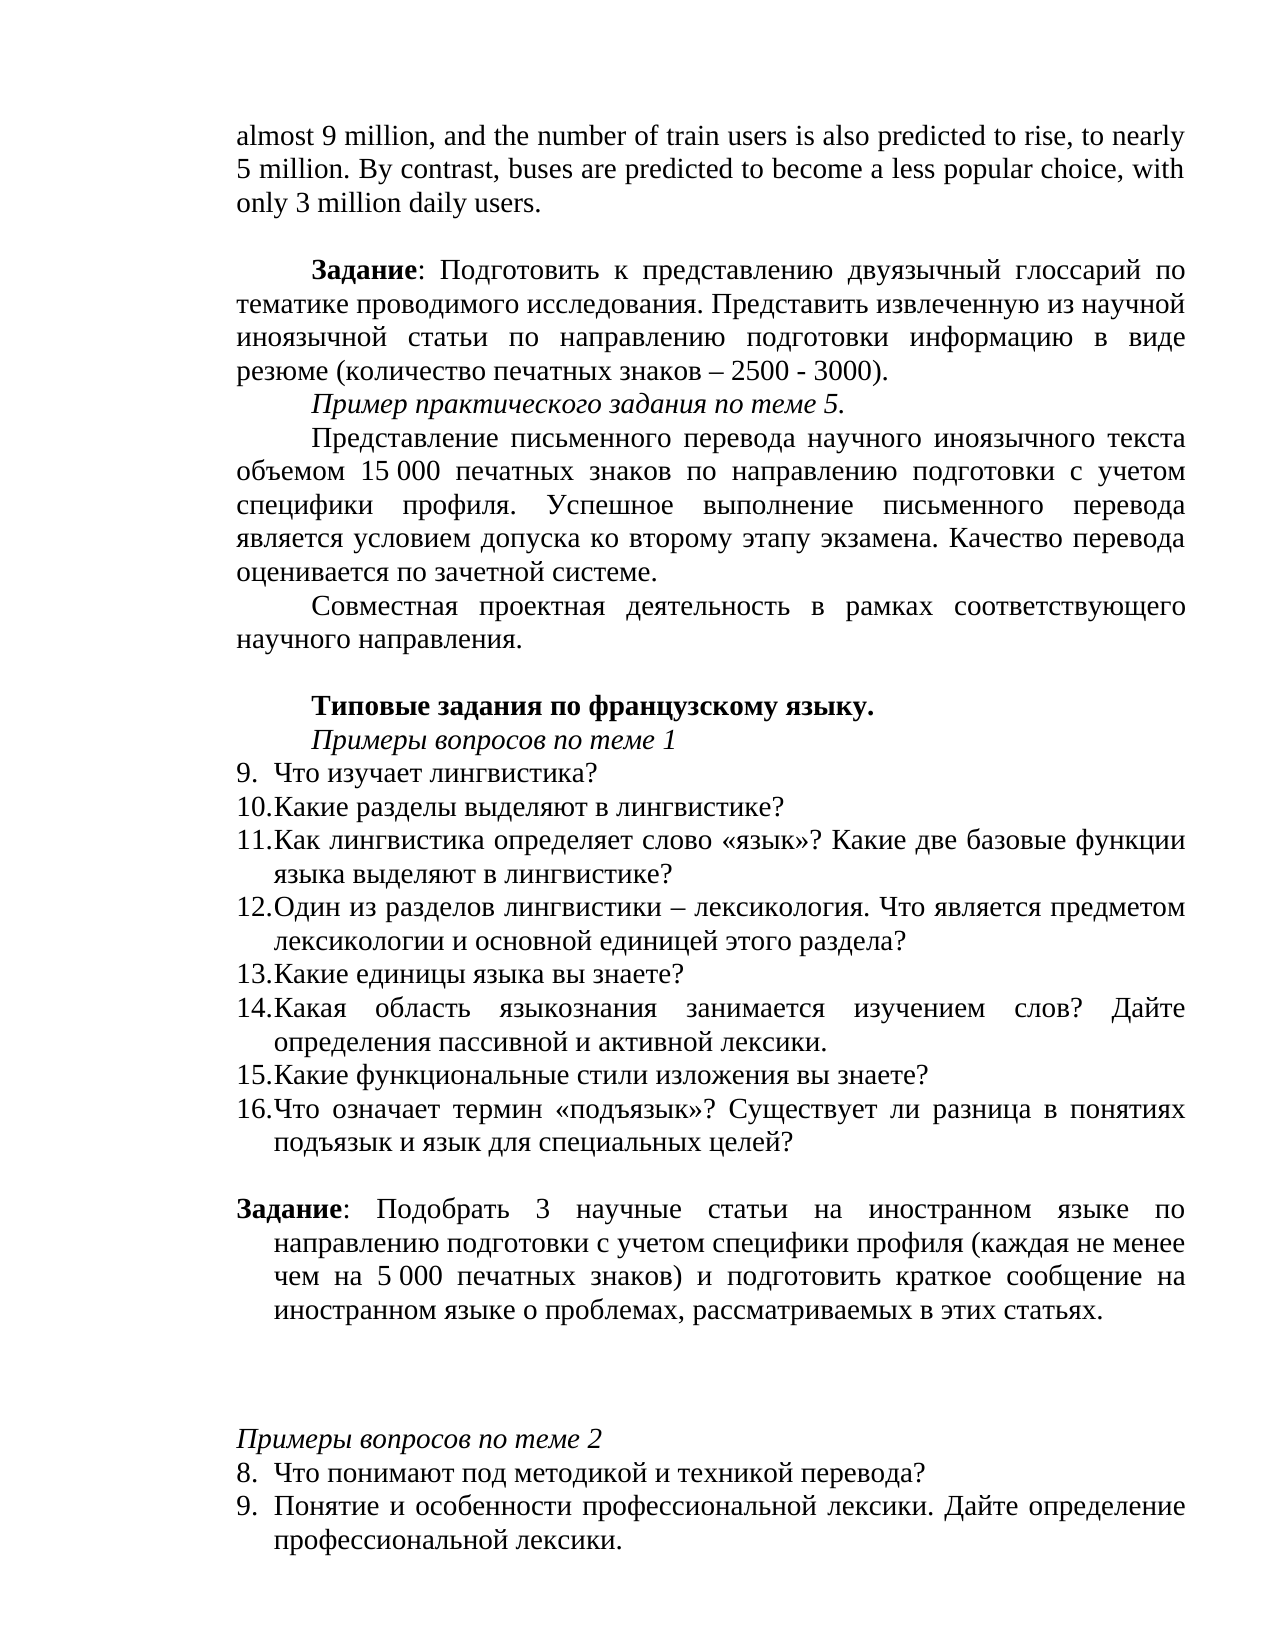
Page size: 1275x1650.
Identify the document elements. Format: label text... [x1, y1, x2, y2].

list Какая область языкознания занимается изучением слов? Дайте определения пассивной и активной лексики. [236, 990, 1186, 1057]
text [236, 118, 1186, 219]
list Один из разделов лингвистики – лексикология. Что является предметом лексикологии и основной единицей этого раздела? [236, 889, 1186, 957]
text Совместная проектная деятельность в рамках соответствующего научного направления. [236, 588, 1186, 655]
list Какие функциональные стили изложения вы знаете? [236, 1057, 1186, 1091]
text Представление письменного перевода научного иноязычного текста объемом 15 000 печатных знаков по направлению подготовки с учетом специфики профиля. Успешное выполнение письменного перевода является условием допуска ко второму этапу экзамена. Качество перевода оценивается по зачетной системе. [236, 420, 1186, 588]
text Примеры вопросов по теме 1 [236, 722, 1186, 755]
text Пример практического задания по теме 5. [236, 386, 1186, 420]
list Что означает термин «подъязык»? Существует ли разница в понятиях подъязык и язык для специальных целей? [236, 1091, 1186, 1158]
list Что изучает лингвистика? [236, 755, 1186, 789]
text Типовые задания по французскому языку. [236, 688, 1186, 722]
text Примеры вопросов по теме 2 [236, 1421, 1186, 1455]
list Какие разделы выделяют в лингвистике? [236, 789, 1186, 822]
text Задание: Подобрать 3 научные статьи на иностранном языке по направлению подготовки с учетом специфики профиля (каждая не менее чем на 5 000 печатных знаков) и подготовить краткое сообщение на иностранном языке о проблемах, рассматриваемых в этих статьях. [236, 1191, 1186, 1326]
list Понятие и особенности профессиональной лексики. Дайте определение профессиональной лексики. [236, 1488, 1186, 1556]
list Что понимают под методикой и техникой перевода? [236, 1455, 1186, 1488]
text Задание: Подготовить к представлению двуязычный глоссарий по тематике проводимого исследования. Представить извлеченную из научной иноязычной статьи по направлению подготовки информацию в виде резюме (количество печатных знаков – 2500 - 3000). [236, 252, 1186, 386]
list Какие единицы языка вы знаете? [236, 957, 1186, 990]
list Как лингвистика определяет слово «язык»? Какие две базовые функции языка выделяют в лингвистике? [236, 822, 1186, 889]
